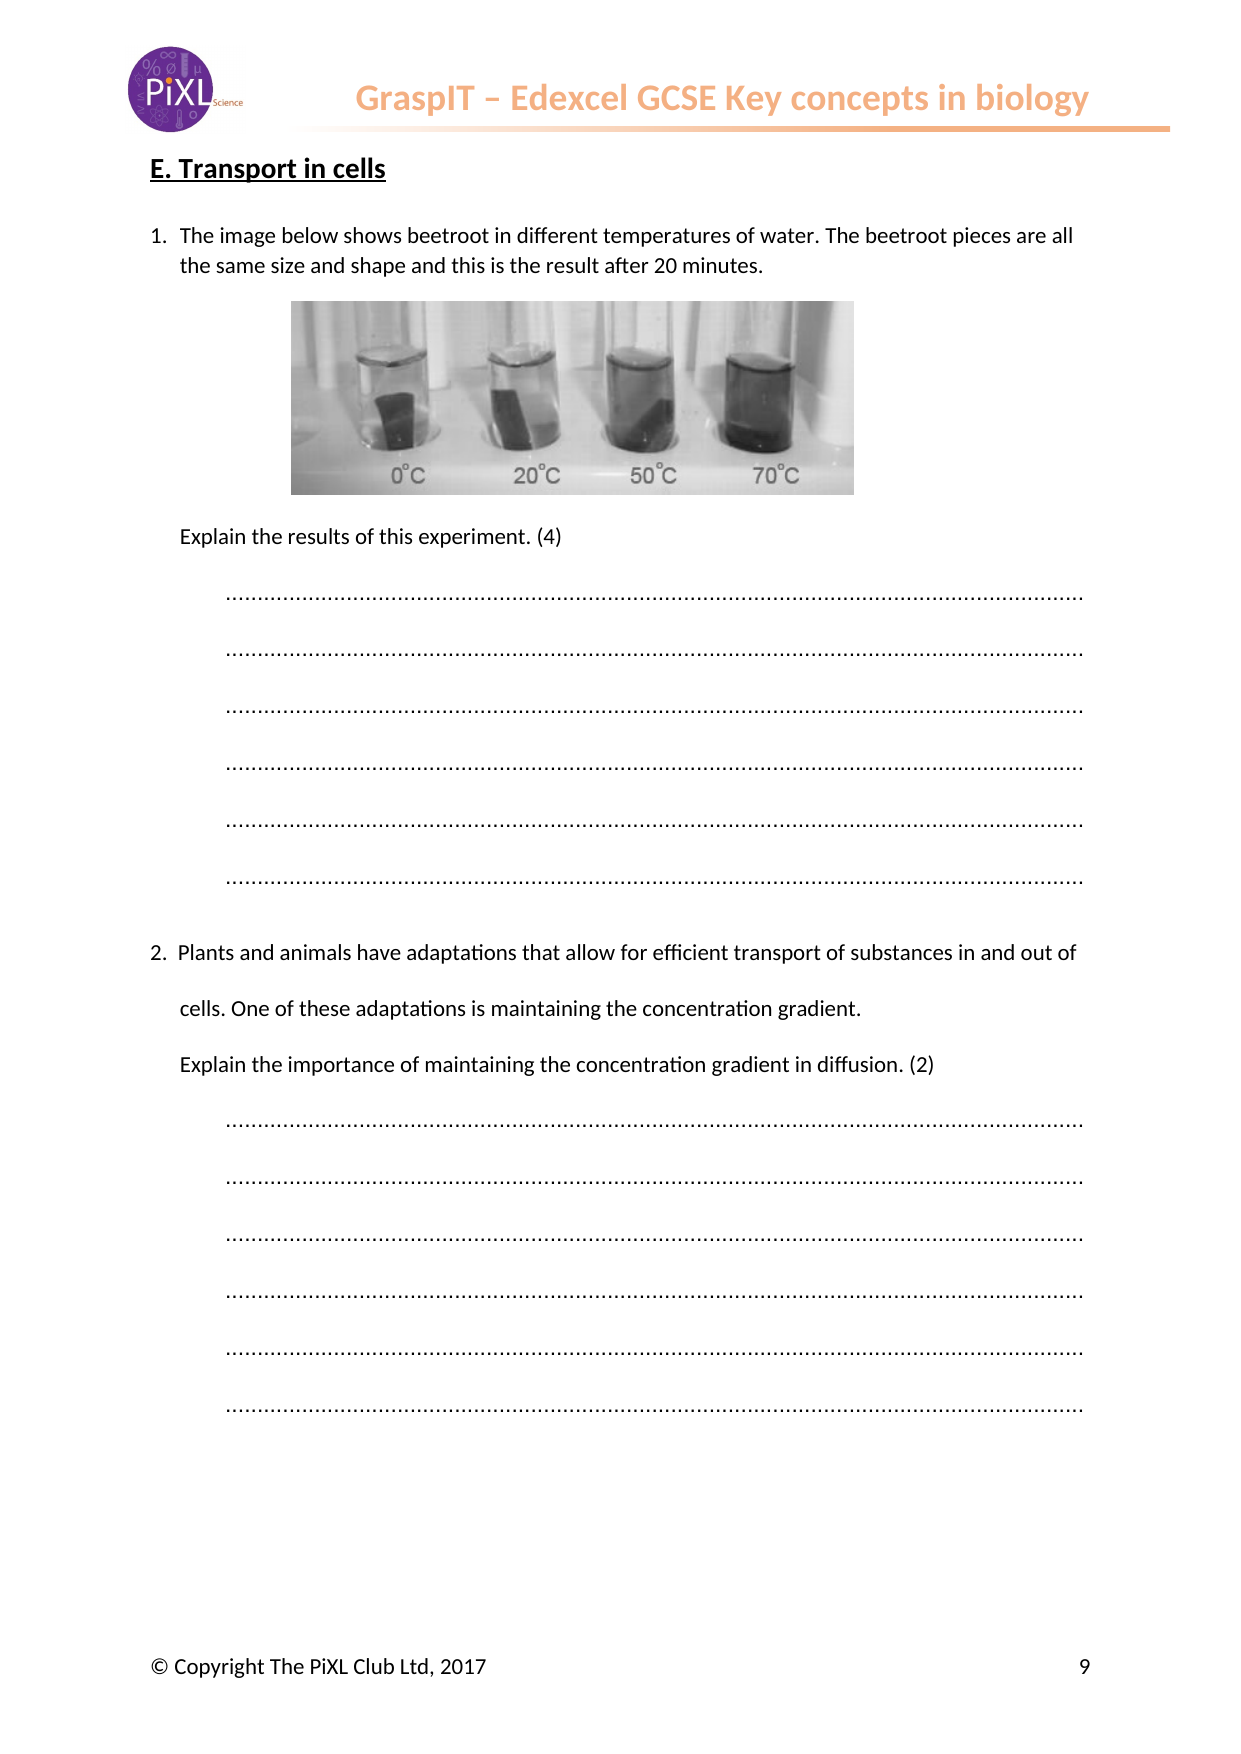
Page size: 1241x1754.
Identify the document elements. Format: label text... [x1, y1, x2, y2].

list ....................................................................................................................................... [225, 1277, 1090, 1303]
text 2. Plants and animals have adaptations that allow for efficient transport of substances in and out of cells. One of these adaptations is maintaining the concentration gradient. [150, 938, 1090, 1022]
text Explain the results of this experiment. (4) [150, 522, 1090, 551]
list ....................................................................................................................................... [225, 749, 1090, 776]
list ....................................................................................................................................... [225, 1334, 1090, 1360]
list ....................................................................................................................................... [225, 863, 1090, 889]
picture [125, 45, 246, 134]
list ....................................................................................................................................... [225, 1391, 1090, 1417]
list ....................................................................................................................................... [225, 806, 1090, 832]
text E. Transport in cells [150, 150, 1090, 186]
list ....................................................................................................................................... [225, 692, 1090, 719]
list ....................................................................................................................................... [225, 1220, 1090, 1246]
text Explain the importance of maintaining the concentration gradient in diffusion. (2) [179, 1050, 1090, 1078]
list ....................................................................................................................................... [225, 635, 1090, 662]
text 1. The image below shows beetroot in different temperatures of water. The beetroot pieces are all the same size and shape and this is the result after 20 minutes. [150, 221, 1090, 279]
list ....................................................................................................................................... [225, 1106, 1090, 1133]
list ....................................................................................................................................... [225, 1163, 1090, 1189]
picture [291, 301, 854, 495]
list ....................................................................................................................................... [225, 578, 1090, 605]
